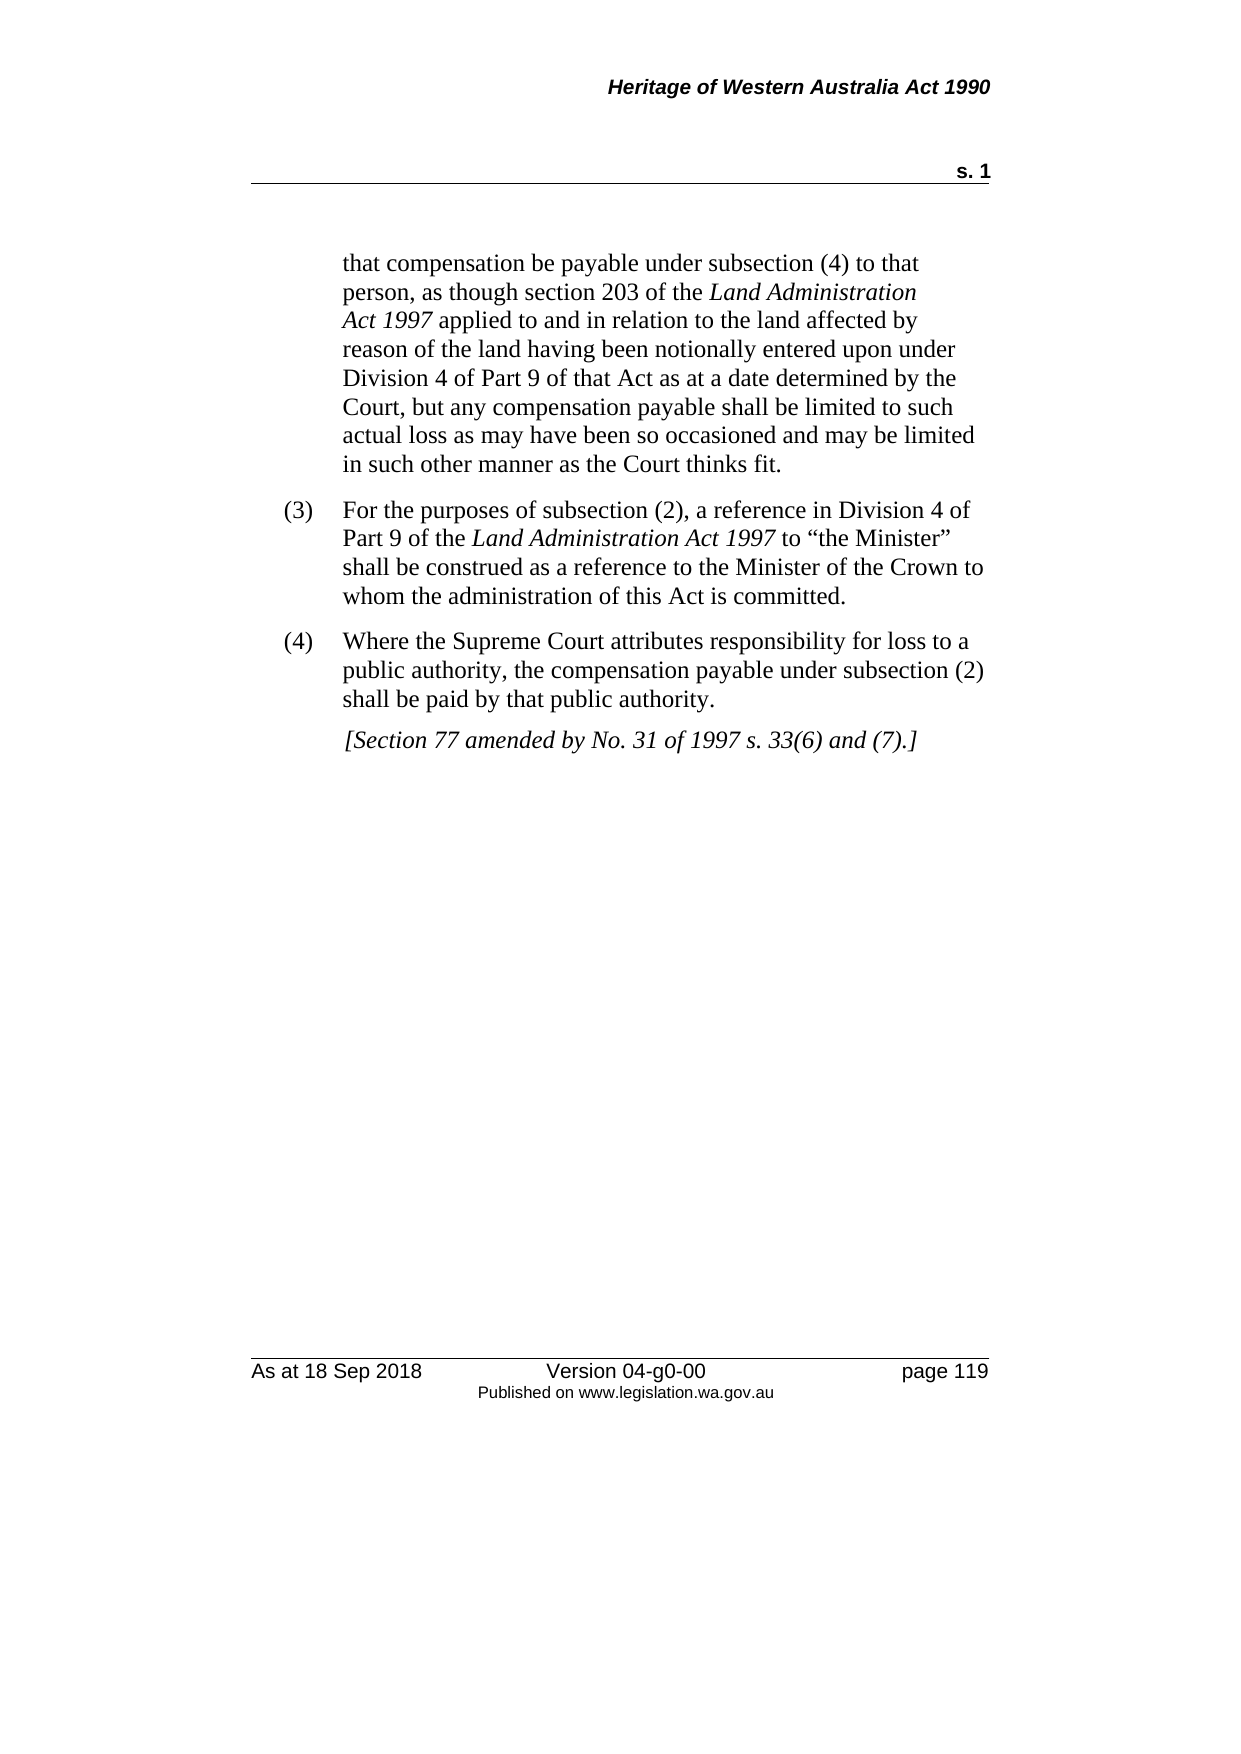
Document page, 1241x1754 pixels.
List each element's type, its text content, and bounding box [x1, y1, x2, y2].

text (4) Where the Supreme Court attributes responsibility for loss to a public authority, the compensation payable under subsection (2) shall be paid by that public authority. [251, 626, 989, 713]
text [Section 77 amended by No. 31 of 1997 s. 33(6) and (7).] [251, 725, 989, 754]
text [251, 248, 989, 478]
text (3) For the purposes of subsection (2), a reference in Division 4 of Part 9 of the Land Administration Act 1997 to “the Minister” shall be construed as a reference to the Minister of the Crown to whom the administration of this Act is committed. [251, 495, 989, 610]
